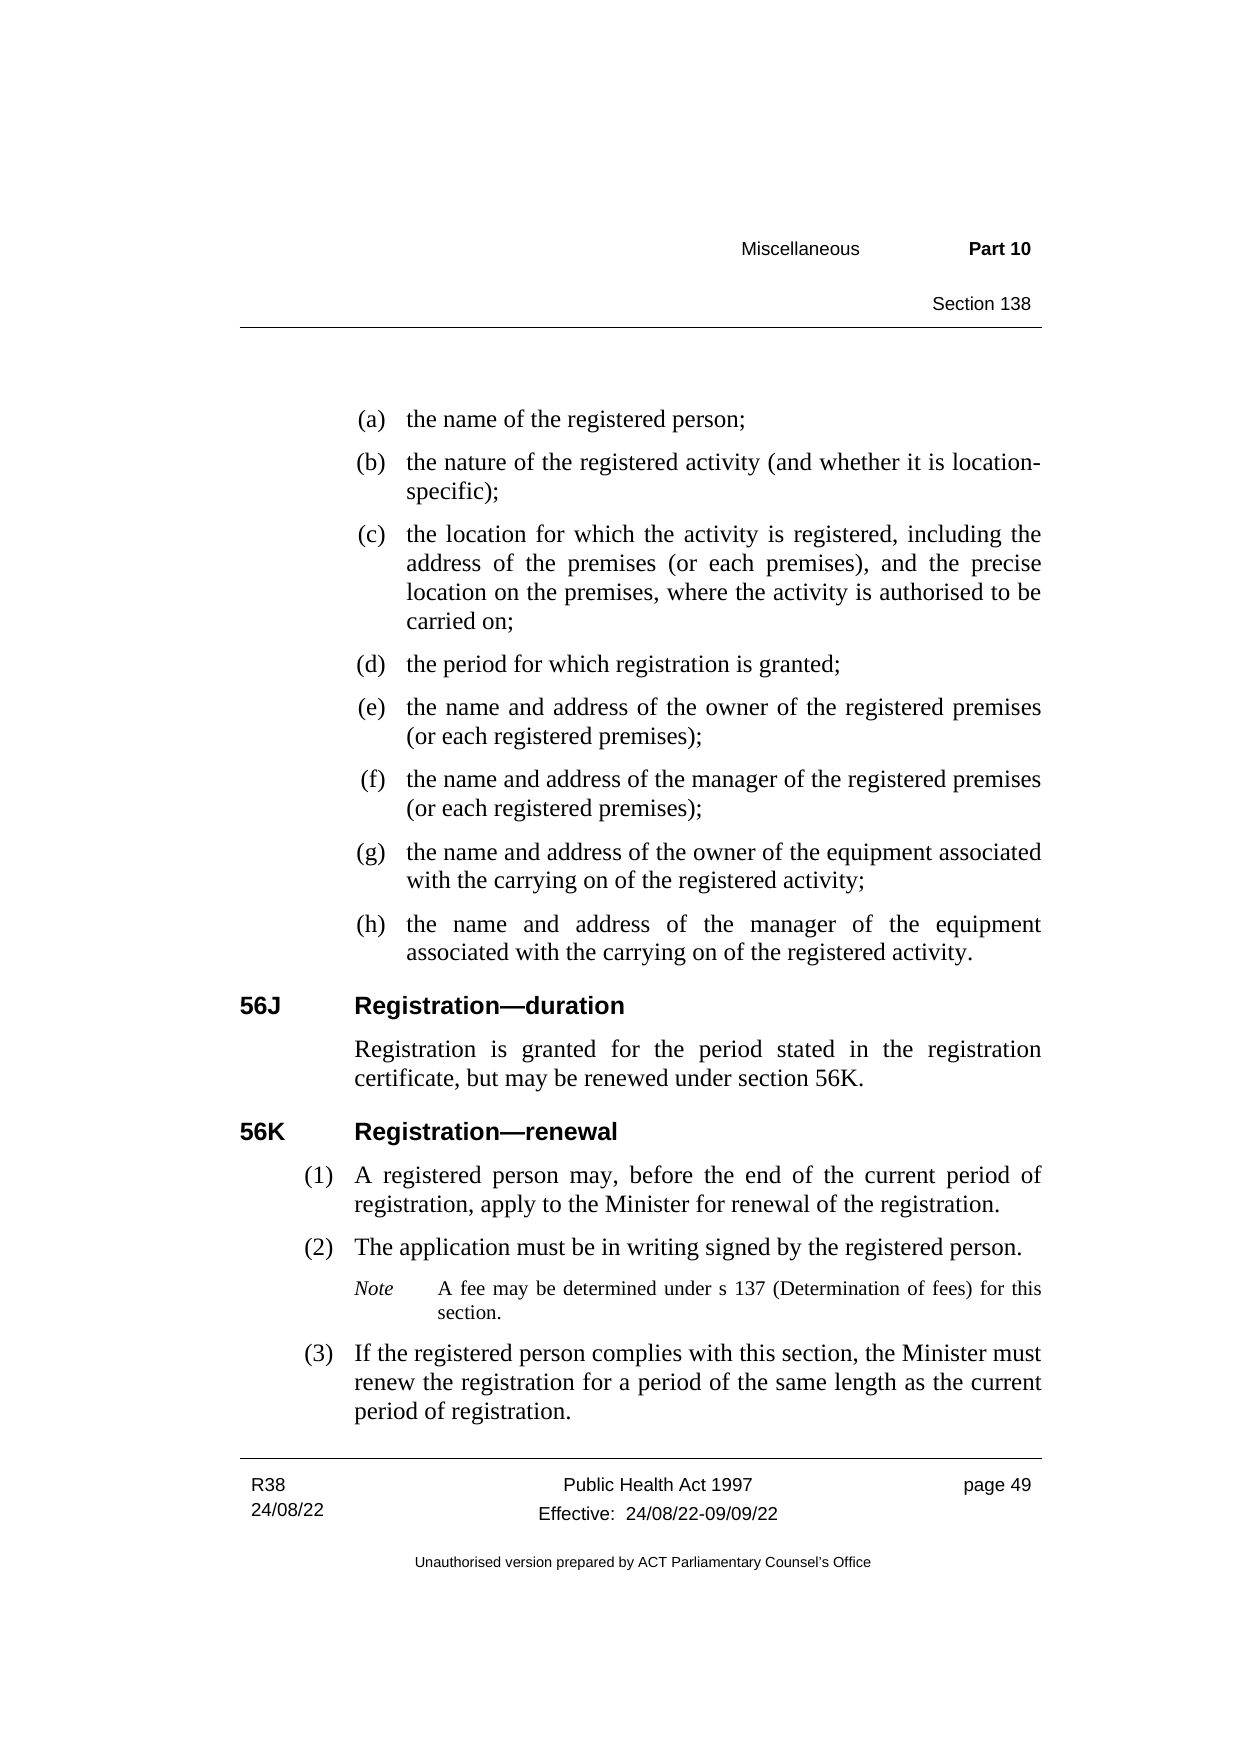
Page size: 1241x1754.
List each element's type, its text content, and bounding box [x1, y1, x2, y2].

text (g) the name and address of the owner of the equipment associated with the carrying on of the registered activity; [239, 837, 1042, 894]
text (a) the name of the registered person; [239, 404, 1042, 433]
text 56J Registration—duration [239, 991, 1042, 1020]
text (e) the name and address of the owner of the registered premises (or each registered premises); [239, 692, 1042, 750]
text (1) A registered person may, before the end of the current period of registration, apply to the Minister for renewal of the registration. [239, 1160, 1042, 1218]
text (b) the nature of the registered activity (and whether it is location-specific); [239, 447, 1042, 505]
text (h) the name and address of the manager of the equipment associated with the carrying on of the registered activity. [239, 909, 1042, 966]
text (c) the location for which the activity is registered, including the address of the premises (or each premises), and the precise location on the premises, where the activity is authorised to be carried on; [239, 519, 1042, 634]
text Note A fee may be determined under s 137 (Determination of fees) for this section. [354, 1276, 1042, 1324]
text (f) the name and address of the manager of the registered premises (or each registered premises); [239, 764, 1042, 822]
text (3) If the registered person complies with this section, the Minister must renew the registration for a period of the same length as the current period of registration. [239, 1338, 1042, 1425]
text (d) the period for which registration is granted; [239, 649, 1042, 678]
text 56K Registration—renewal [239, 1117, 1042, 1146]
text Registration is granted for the period stated in the registration certificate, but may be renewed under section 56K. [354, 1034, 1042, 1092]
text (2) The application must be in writing signed by the registered person. [239, 1232, 1042, 1261]
